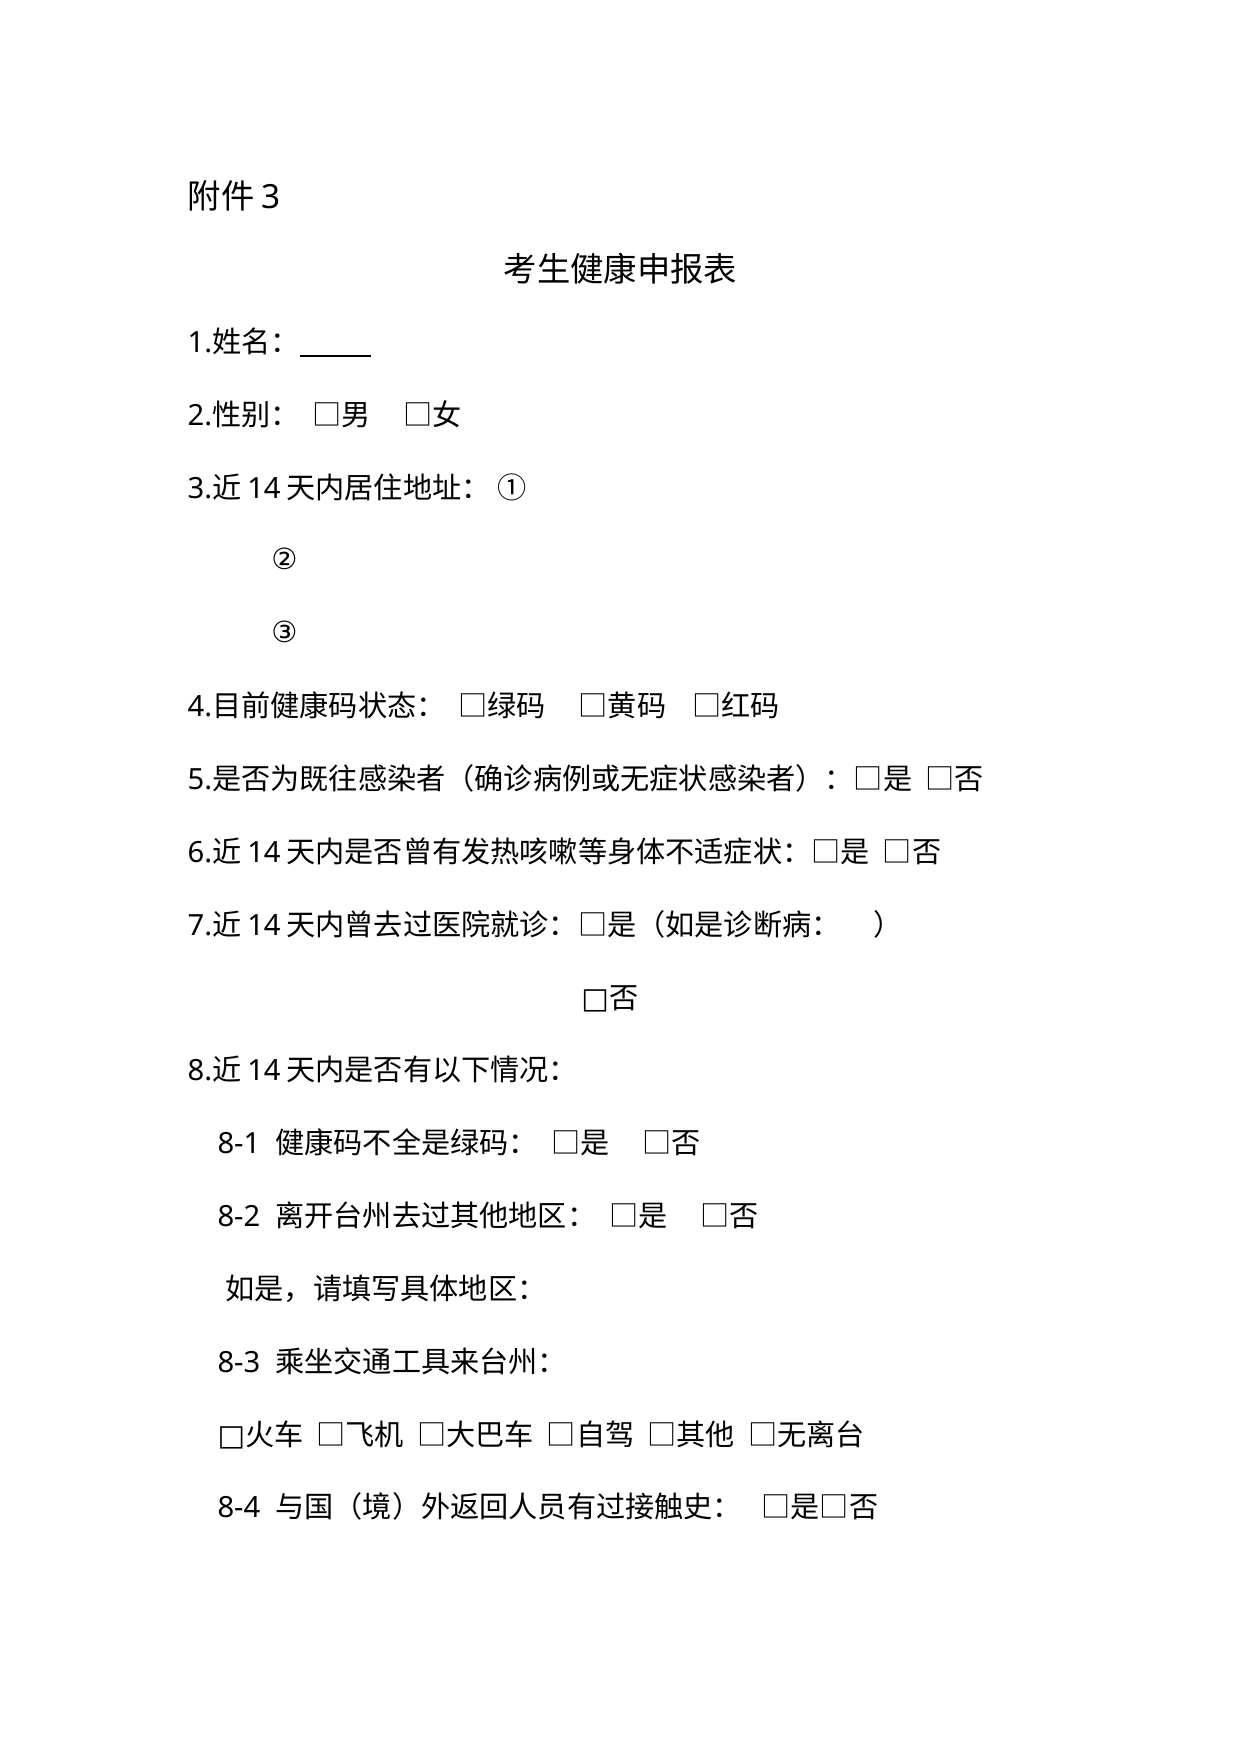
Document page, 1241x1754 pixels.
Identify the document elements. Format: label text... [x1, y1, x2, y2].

text 1.姓名： [187, 308, 1053, 373]
text 5.是否为既往感染者（确诊病例或无症状感染者）：□是 □否 [187, 744, 1053, 809]
text ② [187, 526, 1053, 591]
text □否 [187, 963, 1053, 1028]
text 如是，请填写具体地区： [187, 1254, 1053, 1319]
text 8-3 乘坐交通工具来台州： [187, 1327, 1053, 1392]
text □火车 □飞机 □大巴车 □自驾 □其他 □无离台 [187, 1400, 1053, 1465]
text 4.目前健康码状态： □绿码 □黄码 □红码 [187, 672, 1053, 737]
text 附件3 [187, 162, 1053, 227]
text 7.近14天内曾去过医院就诊：□是（如是诊断病： ） [187, 890, 1053, 955]
text ③ [187, 599, 1053, 664]
text 2.性别： □男 □女 [187, 380, 1053, 445]
text 8-4 与国（境）外返回人员有过接触史： □是□否 [187, 1473, 1053, 1538]
text 6.近14天内是否曾有发热咳嗽等身体不适症状：□是 □否 [187, 817, 1053, 882]
text 考生健康申报表 [187, 235, 1053, 300]
text 3.近14天内居住地址： ① [187, 453, 1053, 518]
text 8.近14天内是否有以下情况： [187, 1036, 1053, 1101]
text 8-1 健康码不全是绿码： □是 □否 [187, 1108, 1053, 1173]
text 8-2 离开台州去过其他地区： □是 □否 [187, 1181, 1053, 1246]
